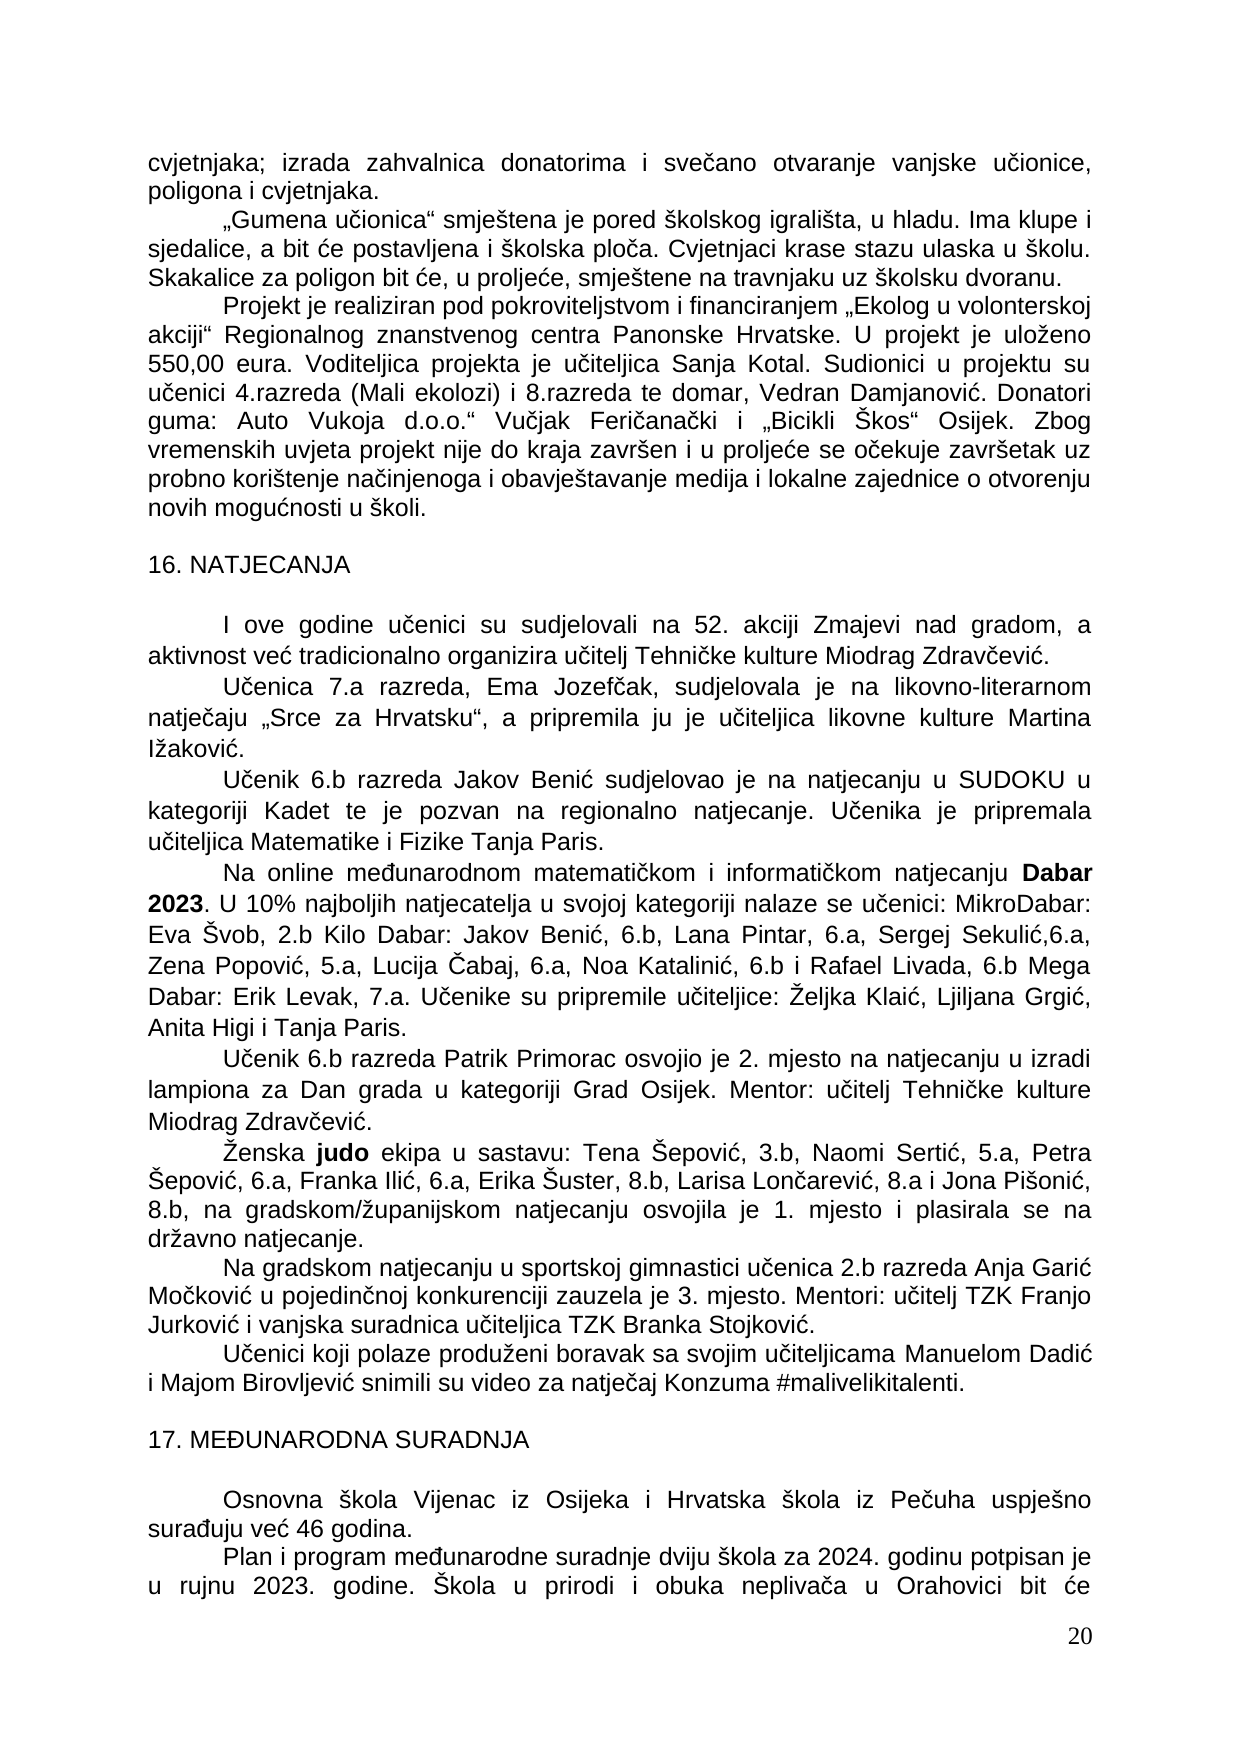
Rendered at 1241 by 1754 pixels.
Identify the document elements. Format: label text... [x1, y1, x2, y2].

text Učenica 7.a razreda, Ema Jozefčak, sudjelovala je na likovno-literarnom natječaju „Srce za Hrvatsku“, a pripremila ju je učiteljica likovne kulture Martina Ižaković. [148, 672, 1093, 763]
text Učenik 6.b razreda Jakov Benić sudjelovao je na natjecanju u SUDOKU u kategoriji Kadet te je pozvan na regionalno natjecanje. Učenika je pripremala učiteljica Matematike i Fizike Tanja Paris. [148, 765, 1093, 856]
text „Gumena učionica“ smještena je pored školskog igrališta, u hladu. Ima klupe i sjedalice, a bit će postavljena i školska ploča. Cvjetnjaci krase stazu ulaska u školu. Skakalice za poligon bit će, u proljeće, smještene na travnjaku uz školsku dvoranu. [148, 205, 1093, 291]
text 17. MEĐUNARODNA SURADNJA [148, 1425, 1093, 1454]
text Projekt je realiziran pod pokroviteljstvom i financiranjem „Ekolog u volonterskoj akciji“ Regionalnog znanstvenog centra Panonske Hrvatske. U projekt je uloženo 550,00 eura. Voditeljica projekta je učiteljica Sanja Kotal. Sudionici u projektu su učenici 4.razreda (Mali ekolozi) i 8.razreda te domar, Vedran Damjanović. Donatori guma: Auto Vukoja d.o.o.“ Vučjak Feričanački i „Bicikli Škos“ Osijek. Zbog vremenskih uvjeta projekt nije do kraja završen i u proljeće se očekuje završetak uz probno korištenje načinjenoga i obavještavanje medija i lokalne zajednice o otvorenju novih mogućnosti u školi. [148, 291, 1093, 521]
text Na online međunarodnom matematičkom i informatičkom natjecanju Dabar 2023. U 10% najboljih natjecatelja u svojoj kategoriji nalaze se učenici: MikroDabar: Eva Švob, 2.b Kilo Dabar: Jakov Benić, 6.b, Lana Pintar, 6.a, Sergej Sekulić,6.a, Zena Popović, 5.a, Lucija Čabaj, 6.a, Noa Katalinić, 6.b i Rafael Livada, 6.b Mega Dabar: Erik Levak, 7.a. Učenike su pripremile učiteljice: Željka Klaić, Ljiljana Grgić, Anita Higi i Tanja Paris. [148, 858, 1093, 1042]
text 16. NATJECANJA [148, 550, 1093, 579]
text Osnovna škola Vijenac iz Osijeka i Hrvatska škola iz Pečuha uspješno surađuju već 46 godina. [148, 1485, 1093, 1542]
text Učenik 6.b razreda Patrik Primorac osvojio je 2. mjesto na natjecanju u izradi lampiona za Dan grada u kategoriji Grad Osijek. Mentor: učitelj Tehničke kulture Miodrag Zdravčević. [148, 1044, 1093, 1135]
text Učenici koji polaze produženi boravak sa svojim učiteljicama Manuelom Dadić i Majom Birovljević snimili su video za natječaj Konzuma #malivelikitalenti. [148, 1339, 1093, 1396]
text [148, 148, 1093, 205]
text I ove godine učenici su sudjelovali na 52. akciji Zmajevi nad gradom, a aktivnost već tradicionalno organizira učitelj Tehničke kulture Miodrag Zdravčević. [148, 610, 1093, 670]
text Na gradskom natjecanju u sportskoj gimnastici učenica 2.b razreda Anja Garić Močković u pojedinčnoj konkurenciji zauzela je 3. mjesto. Mentori: učitelj TZK Franjo Jurković i vanjska suradnica učiteljica TZK Branka Stojković. [148, 1253, 1093, 1339]
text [148, 1542, 1093, 1600]
text Ženska judo ekipa u sastavu: Tena Šepović, 3.b, Naomi Sertić, 5.a, Petra Šepović, 6.a, Franka Ilić, 6.a, Erika Šuster, 8.b, Larisa Lončarević, 8.a i Jona Pišonić, 8.b, na gradskom/županijskom natjecanju osvojila je 1. mjesto i plasirala se na državno natjecanje. [148, 1138, 1093, 1253]
